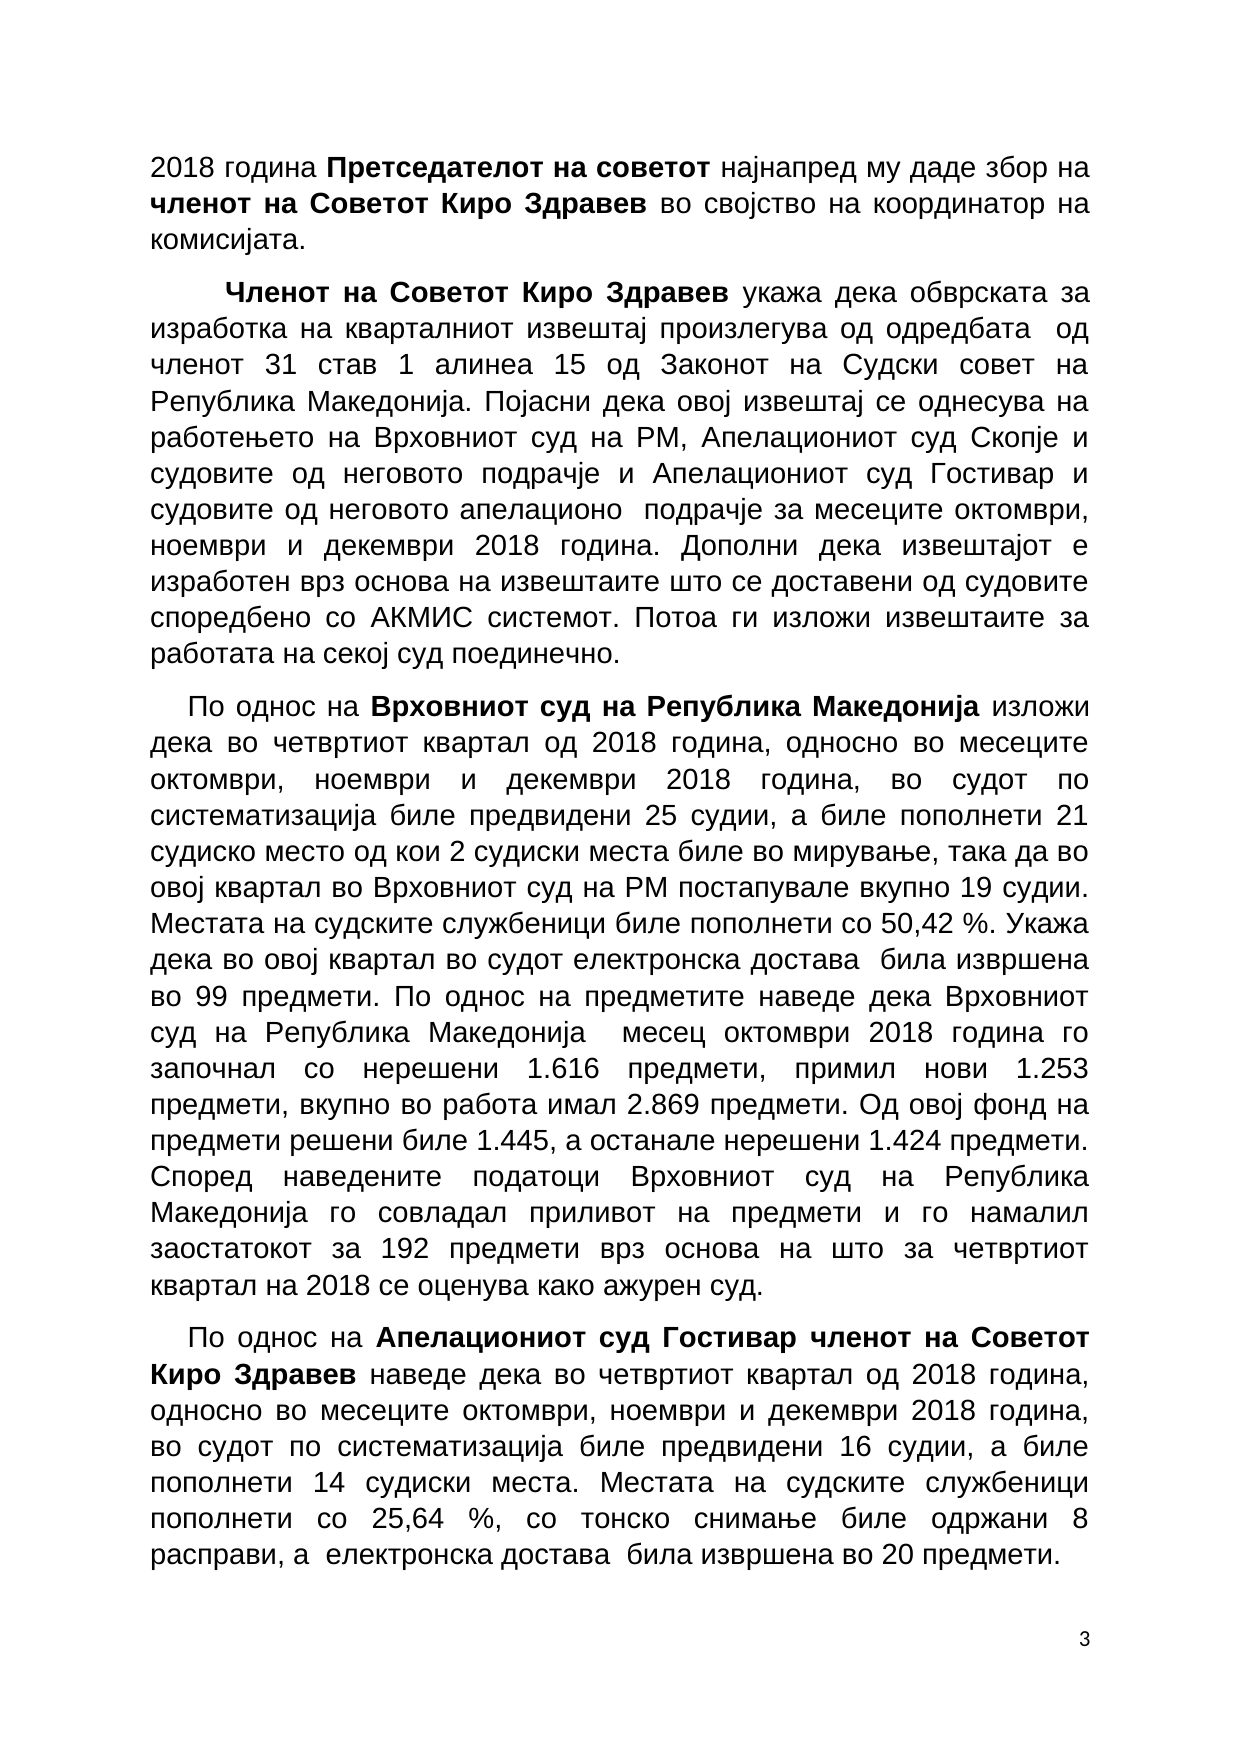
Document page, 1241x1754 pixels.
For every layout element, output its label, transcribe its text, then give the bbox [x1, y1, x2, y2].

text По однос на Апелациониот суд Гостивар членот на Советот Киро Здравев наведе дека во четвртиот квартал од 2018 година, односно во месеците октомври, ноември и декември 2018 година, во судот по систематизација биле предвидени 16 судии, а биле пополнети 14 судиски места. Местата на судските службеници пополнети со 25,64 %, со тонско снимање биле одржани 8 расправи, а електронска достава била извршена во 20 предмети. [150, 1321, 1090, 1571]
text Членот на Советот Киро Здравев укажа дека обврската за изработка на кварталниот извештај произлегува од одредбата од членот 31 став 1 алинеа 15 од Законот на Судски совет на Република Македонија. Појасни дека овој извештај се однесува на работењето на Врховниот суд на РМ, Апелациониот суд Скопје и судовите од неговото подрачје и Апелациониот суд Гостивар и судовите од неговото апелационо подрачје за месеците октомври, ноември и декември 2018 година. Дополни дека извештајот е изработен врз основа на извештаите што се доставени од судовите споредбено со АКМИС системот. Потоа ги изложи извештаите за работата на секој суд поединечно. [150, 275, 1090, 670]
text По однос на Врховниот суд на Република Македонија изложи дека во четвртиот квартал од 2018 година, односно во месеците октомври, ноември и декември 2018 година, во судот по систематизација биле предвидени 25 судии, а биле пополнети 21 судиско место од кои 2 судиски места биле во мирување, така да во овој квартал во Врховниот суд на РМ постапувале вкупно 19 судии. Местата на судските службеници биле пополнети со 50,42 %. Укажа дека во овој квартал во судот електронска достава била извршена во 99 предмети. По однос на предметите наведе дека Врховниот суд на Република Македонија месец октомври 2018 година го започнал со нерешени 1.616 предмети, примил нови 1.253 предмети, вкупно во работа имал 2.869 предмети. Од овој фонд на предмети решени биле 1.445, а останале нерешени 1.424 предмети. Според наведените податоци Врховниот суд на Република Македонија го совладал приливот на предмети и го намалил заостатокот за 192 предмети врз основа на што за четвртиот квартал на 2018 се оценува како ажурен суд. [150, 689, 1090, 1301]
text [150, 150, 1090, 256]
